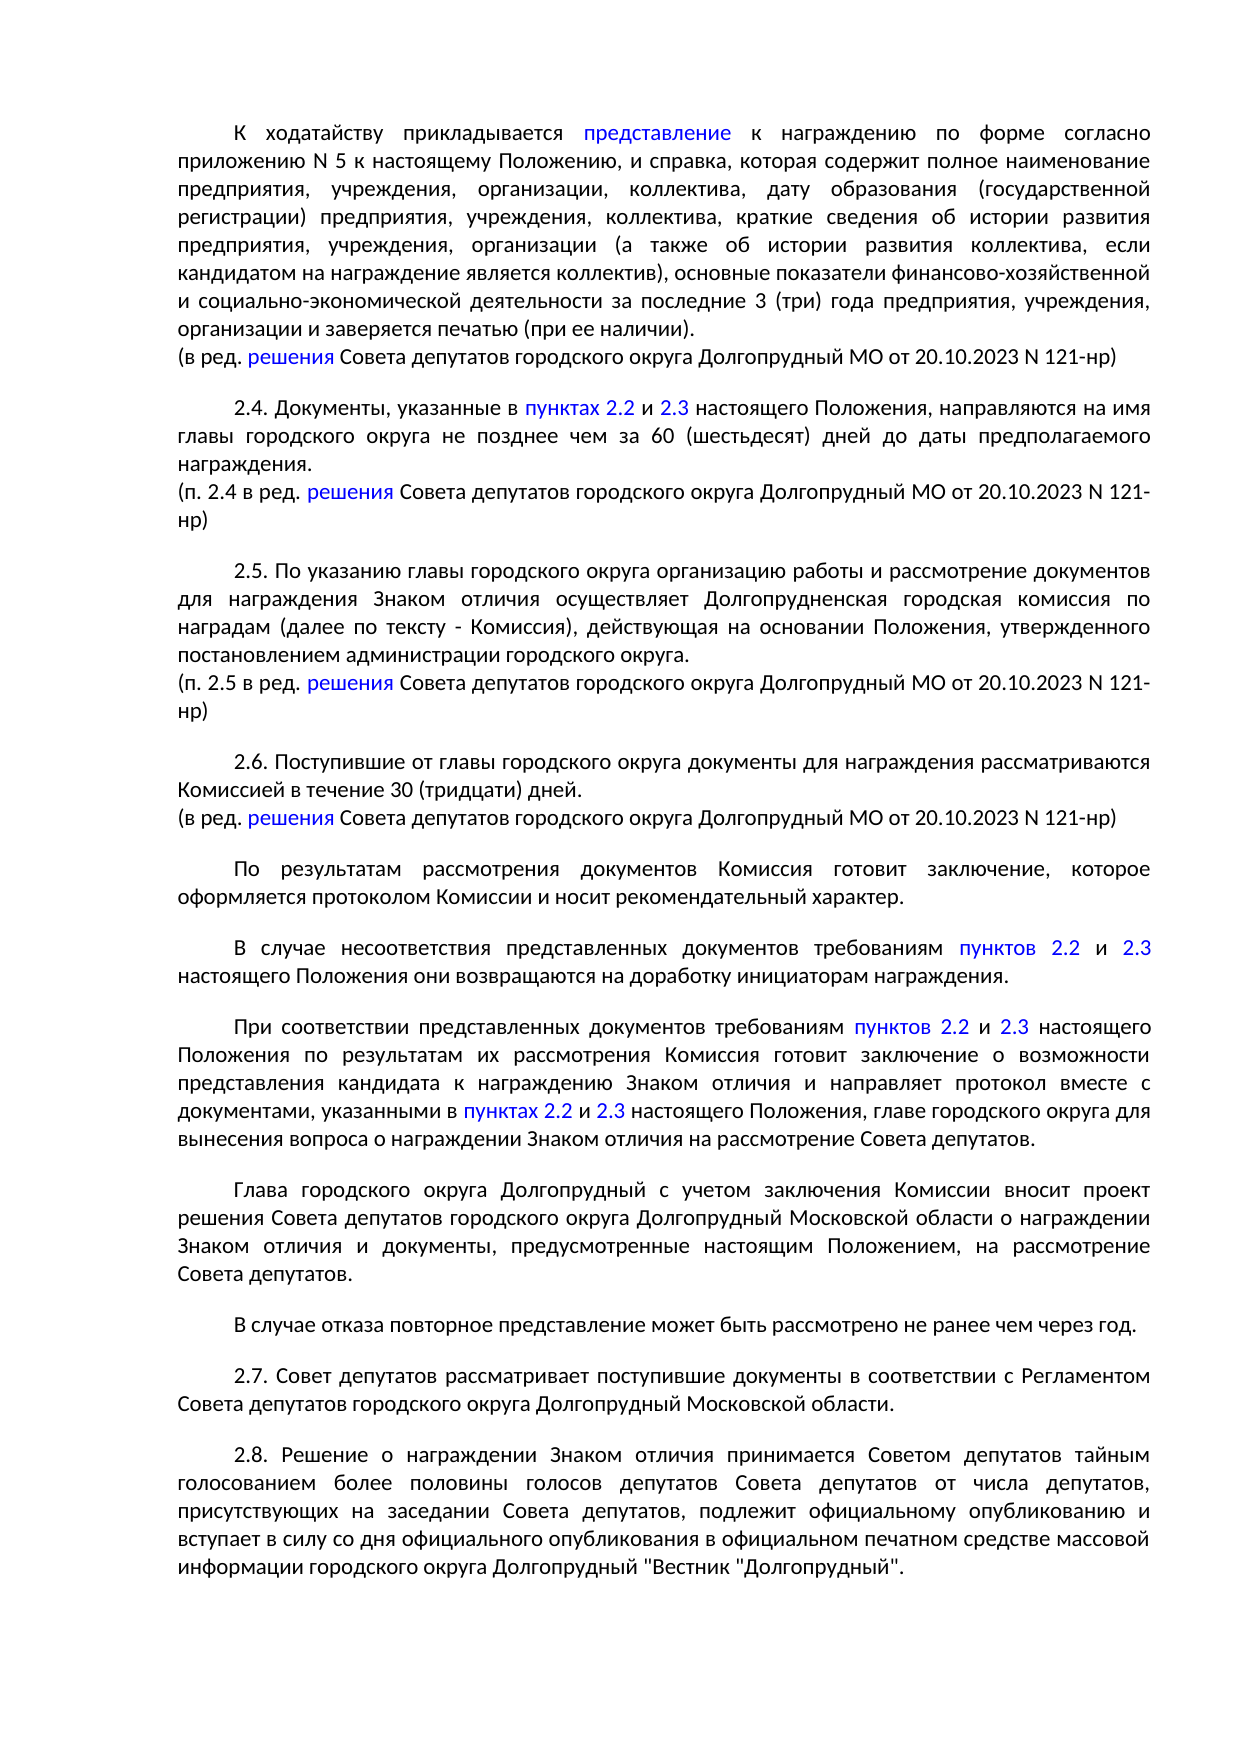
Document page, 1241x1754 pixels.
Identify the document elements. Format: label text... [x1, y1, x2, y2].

text По результатам рассмотрения документов Комиссия готовит заключение, которое оформляется протоколом Комиссии и носит рекомендательный характер. [177, 854, 1152, 910]
text При соответствии представленных документов требованиям пунктов 2.2 и 2.3 настоящего Положения по результатам их рассмотрения Комиссия готовит заключение о возможности представления кандидата к награждению Знаком отличия и направляет протокол вместе с документами, указанными в пунктах 2.2 и 2.3 настоящего Положения, главе городского округа для вынесения вопроса о награждении Знаком отличия на рассмотрение Совета депутатов. [177, 1012, 1152, 1152]
text Глава городского округа Долгопрудный с учетом заключения Комиссии вносит проект решения Совета депутатов городского округа Долгопрудный Московской области о награждении Знаком отличия и документы, предусмотренные настоящим Положением, на рассмотрение Совета депутатов. [177, 1175, 1152, 1287]
text (п. 2.4 в ред. решения Совета депутатов городского округа Долгопрудный МО от 20.10.2023 N 121-нр) [177, 477, 1152, 533]
text 2.7. Совет депутатов рассматривает поступившие документы в соответствии с Регламентом Совета депутатов городского округа Долгопрудный Московской области. [177, 1361, 1152, 1417]
text 2.5. По указанию главы городского округа организацию работы и рассмотрение документов для награждения Знаком отличия осуществляет Долгопрудненская городская комиссия по наградам (далее по тексту - Комиссия), действующая на основании Положения, утвержденного постановлением администрации городского округа. [177, 556, 1152, 668]
text (п. 2.5 в ред. решения Совета депутатов городского округа Долгопрудный МО от 20.10.2023 N 121-нр) [177, 668, 1152, 724]
text В случае несоответствия представленных документов требованиям пунктов 2.2 и 2.3 настоящего Положения они возвращаются на доработку инициаторам награждения. [177, 933, 1152, 989]
text (в ред. решения Совета депутатов городского округа Долгопрудный МО от 20.10.2023 N 121-нр) [177, 342, 1152, 370]
text К ходатайству прикладывается представление к награждению по форме согласно приложению N 5 к настоящему Положению, и справка, которая содержит полное наименование предприятия, учреждения, организации, коллектива, дату образования (государственной регистрации) предприятия, учреждения, коллектива, краткие сведения об истории развития предприятия, учреждения, организации (а также об истории развития коллектива, если кандидатом на награждение является коллектив), основные показатели финансово-хозяйственной и социально-экономической деятельности за последние 3 (три) года предприятия, учреждения, организации и заверяется печатью (при ее наличии). [177, 118, 1152, 342]
text В случае отказа повторное представление может быть рассмотрено не ранее чем через год. [177, 1310, 1152, 1338]
text (в ред. решения Совета депутатов городского округа Долгопрудный МО от 20.10.2023 N 121-нр) [177, 803, 1152, 831]
text 2.8. Решение о награждении Знаком отличия принимается Советом депутатов тайным голосованием более половины голосов депутатов Совета депутатов от числа депутатов, присутствующих на заседании Совета депутатов, подлежит официальному опубликованию и вступает в силу со дня официального опубликования в официальном печатном средстве массовой информации городского округа Долгопрудный "Вестник "Долгопрудный". [177, 1440, 1152, 1580]
text 2.6. Поступившие от главы городского округа документы для награждения рассматриваются Комиссией в течение 30 (тридцати) дней. [177, 747, 1152, 803]
text 2.4. Документы, указанные в пунктах 2.2 и 2.3 настоящего Положения, направляются на имя главы городского округа не позднее чем за 60 (шестьдесят) дней до даты предполагаемого награждения. [177, 393, 1152, 477]
